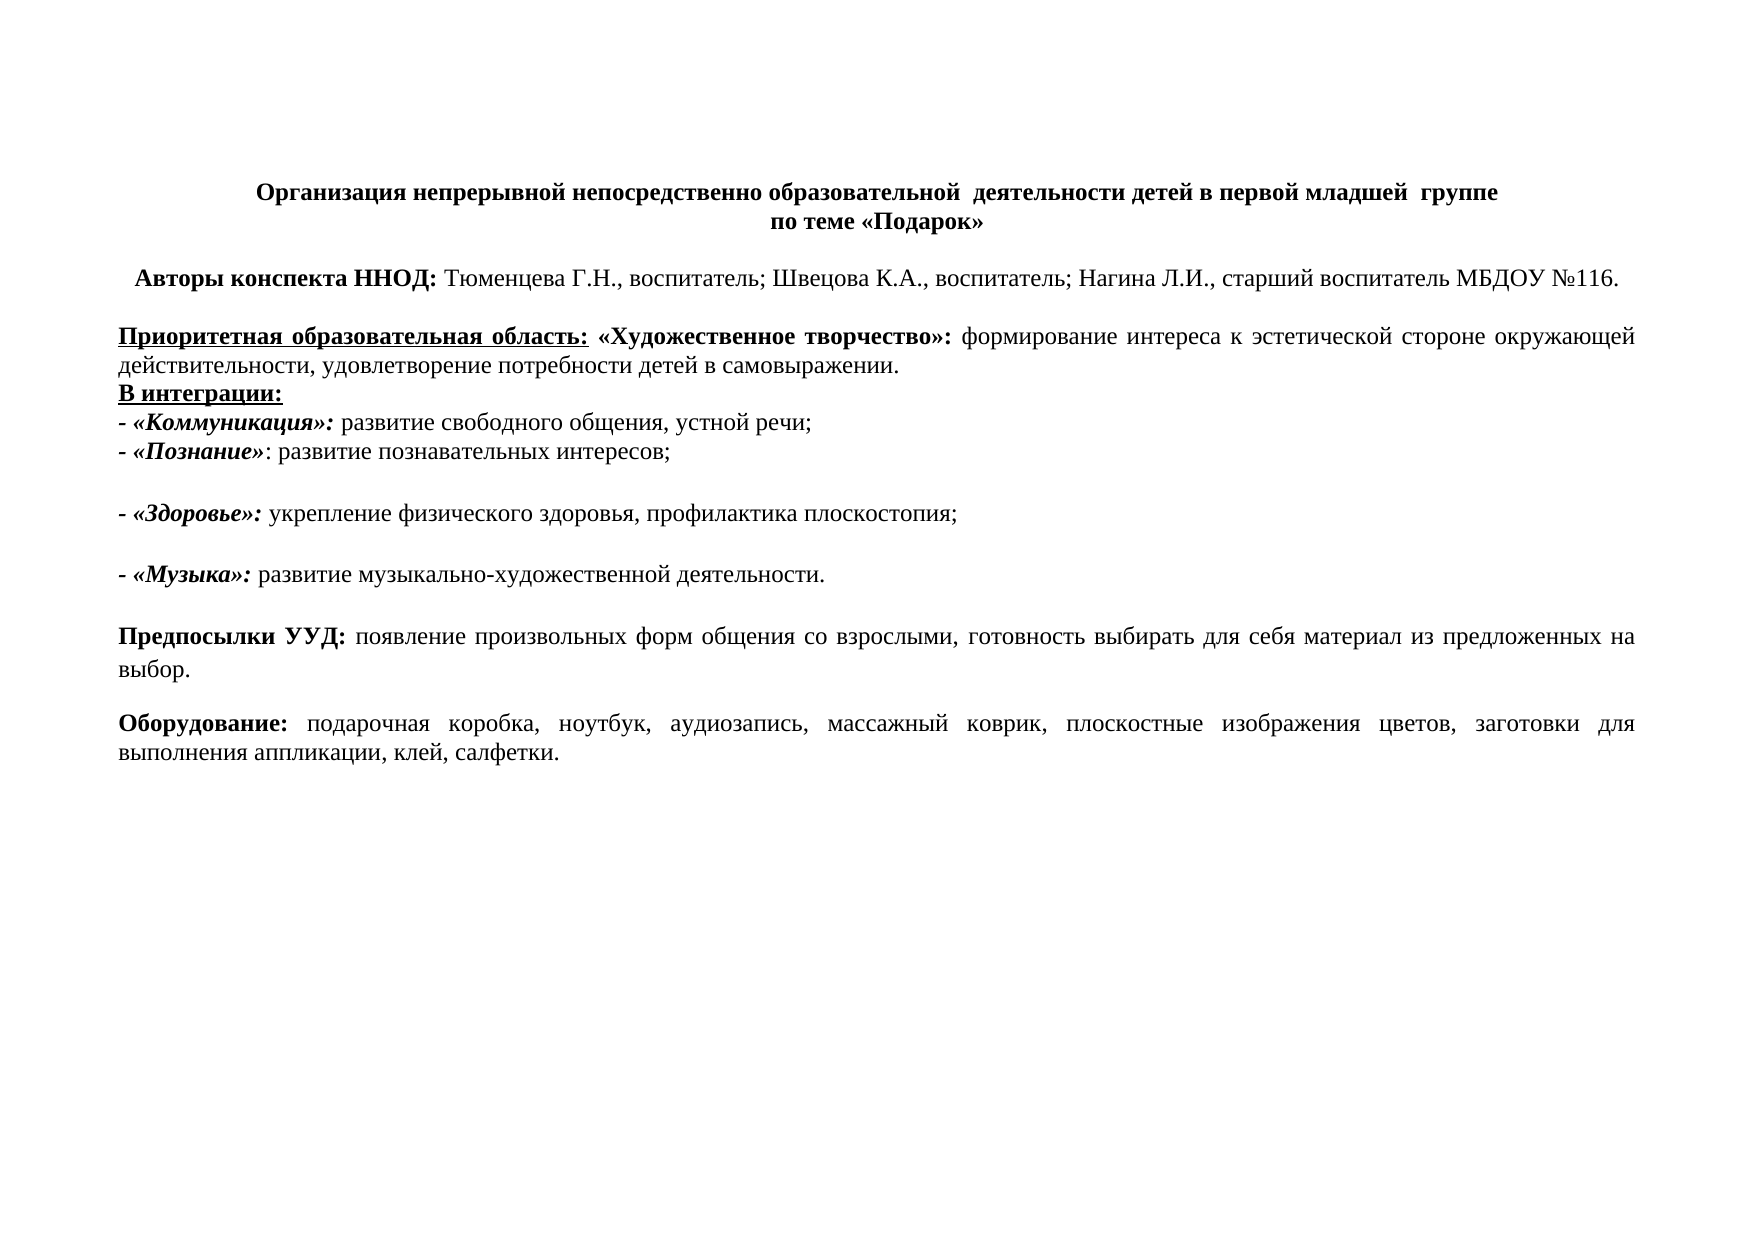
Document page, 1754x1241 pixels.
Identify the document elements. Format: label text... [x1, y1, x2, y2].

text - «Коммуникация»: развитие свободного общения, устной речи; [118, 407, 1636, 436]
text В интеграции: [118, 378, 1636, 407]
text Предпосылки УУД: появление произвольных форм общения со взрослыми, готовность выбирать для себя материал из предложенных на выбор. [118, 621, 1636, 683]
text - «Здоровье»: укрепление физического здоровья, профилактика плоскостопия; [118, 498, 1636, 526]
text Авторы конспекта ННОД: Тюменцева Г.Н., воспитатель; Швецова К.А., воспитатель; Нагина Л.И., старший воспитатель МБДОУ №116. [118, 263, 1636, 292]
text - «Музыка»: развитие музыкально-художественной деятельности. [118, 559, 1636, 588]
text Приоритетная образовательная область: «Художественное творчество»: формирование интереса к эстетической стороне окружающей действительности, удовлетворение потребности детей в самовыражении. [118, 321, 1636, 378]
text Оборудование: подарочная коробка, ноутбук, аудиозапись, массажный коврик, плоскостные изображения цветов, заготовки для выполнения аппликации, клей, салфетки. [118, 708, 1636, 766]
text - «Познание»: развитие познавательных интересов; [118, 436, 1636, 465]
text по теме «Подарок» [118, 206, 1636, 235]
text Организация непрерывной непосредственно образовательной деятельности детей в первой младшей группе [118, 177, 1636, 206]
